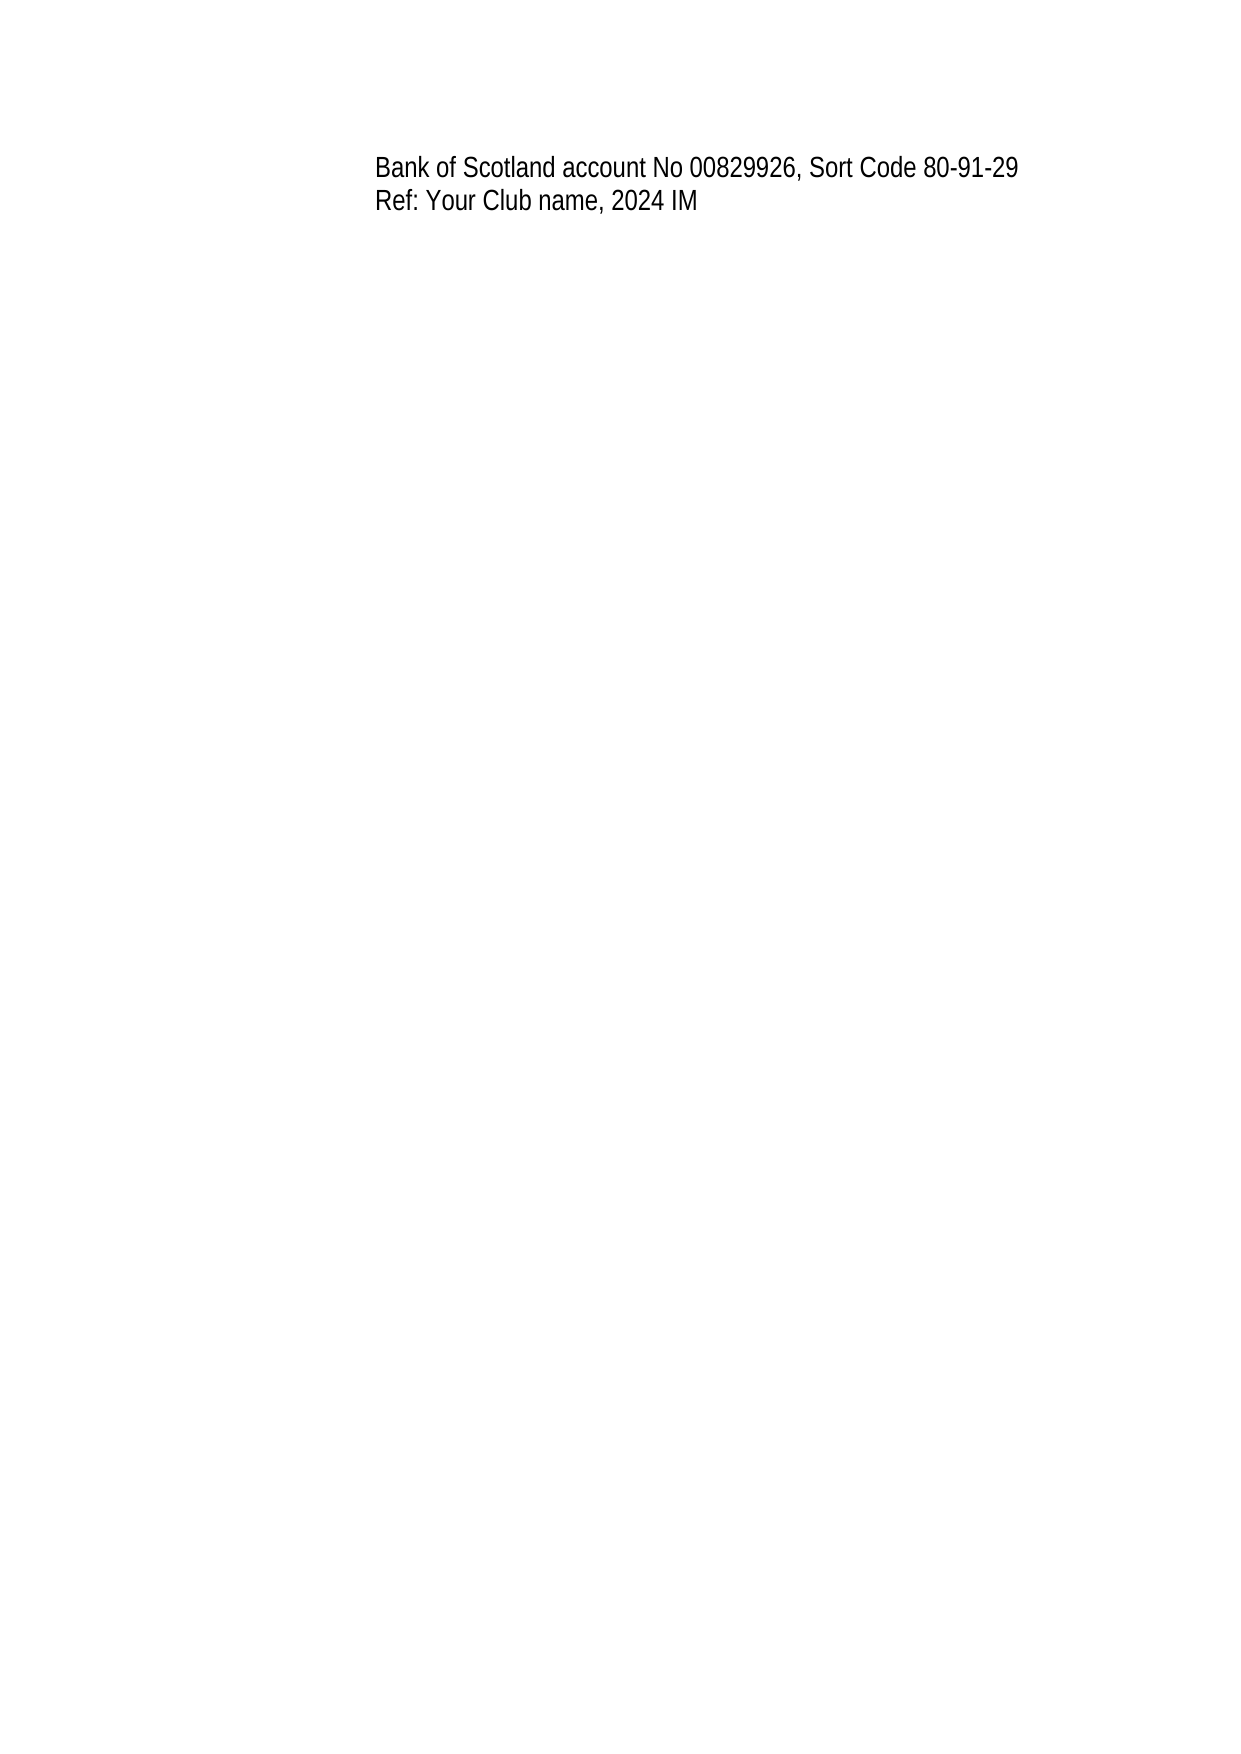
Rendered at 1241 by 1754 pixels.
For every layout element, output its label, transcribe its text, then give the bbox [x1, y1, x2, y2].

text Bank of Scotland account No 00829926, Sort Code 80-91-29 [375, 150, 1090, 183]
text Ref: Your Club name, 2024 IM [375, 183, 1090, 217]
